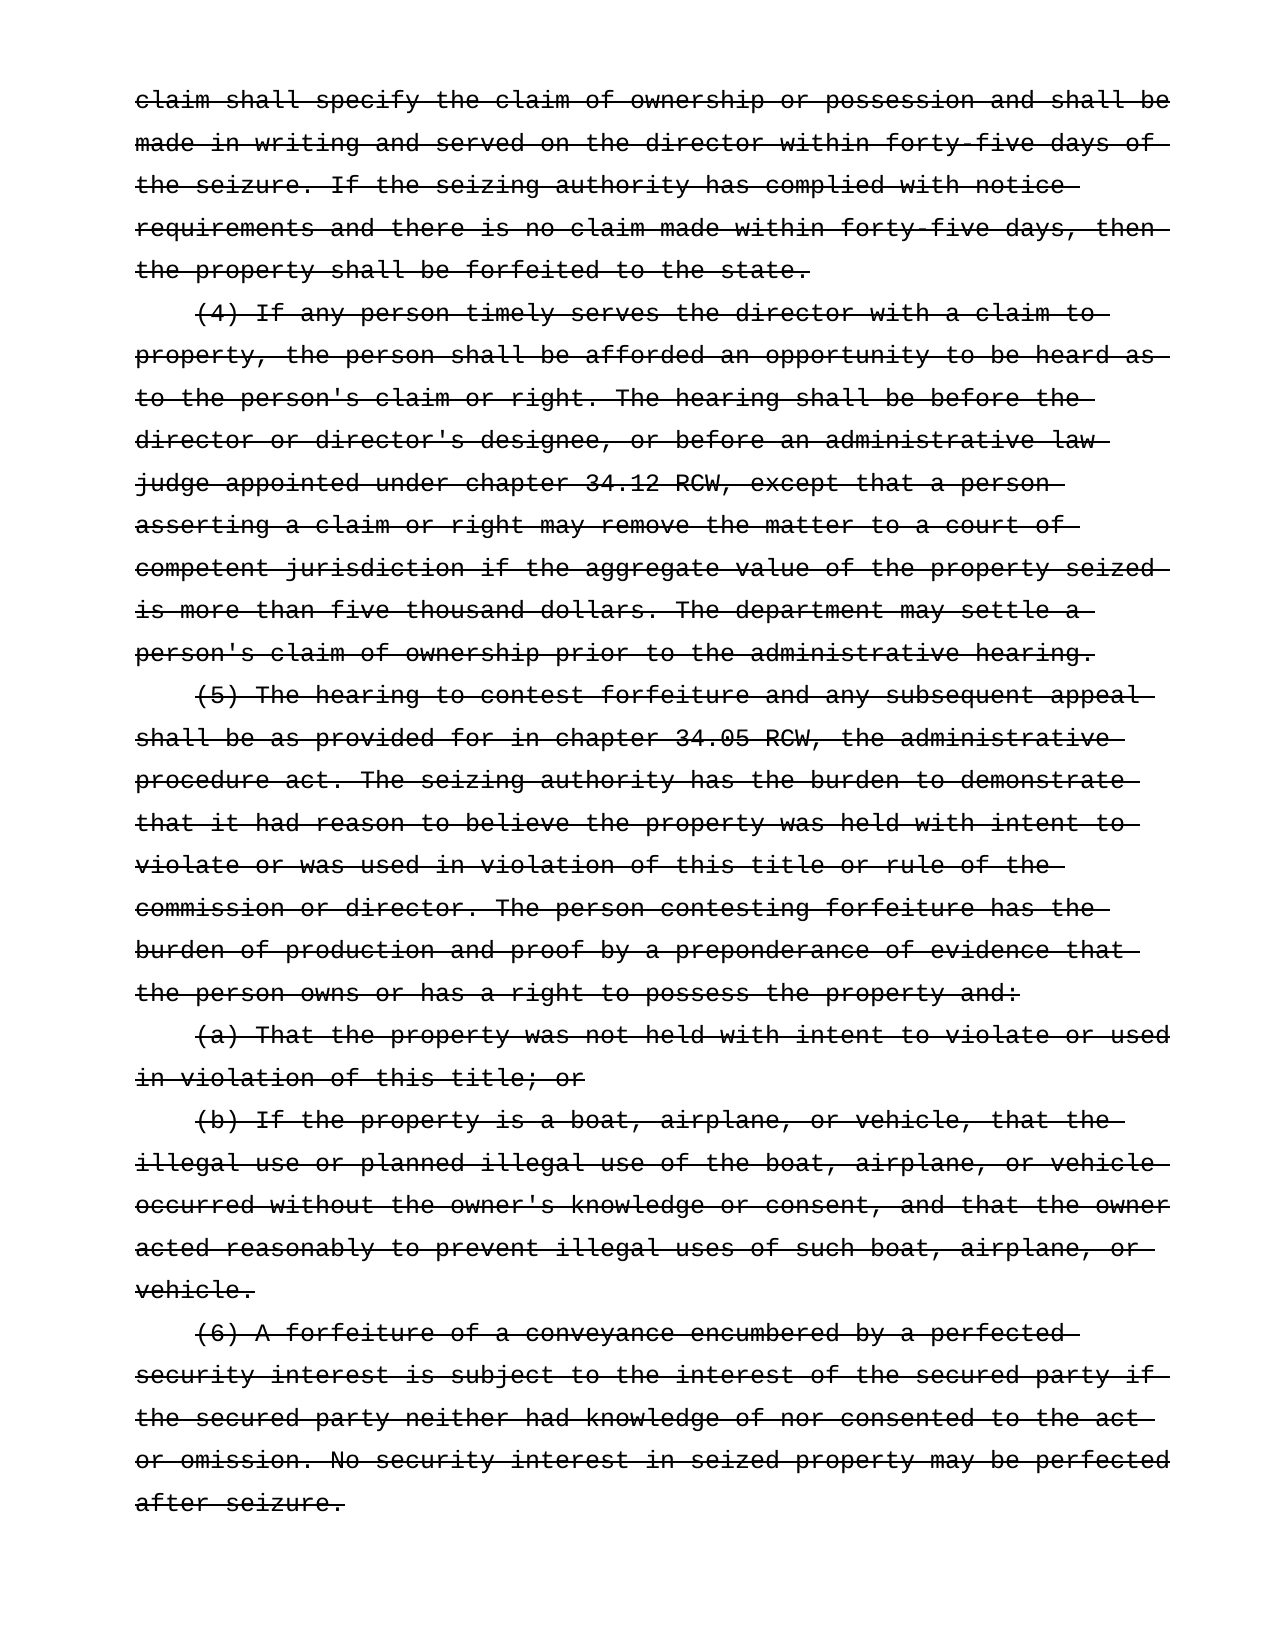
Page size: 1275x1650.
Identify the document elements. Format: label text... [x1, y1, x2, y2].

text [135, 75, 1170, 101]
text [135, 103, 1170, 144]
text (b) If the property is a boat, airplane, or vehicle, that the illegal use or planned illegal use of the boat, airplane, or vehicle occurred without the owner's knowledge or consent, and that the owner acted reasonably to prevent illegal uses of such boat, airplane, or vehicle. [135, 1095, 1170, 1164]
text (6) A forfeiture of a conveyance encumbered by a perfected security interest is subject to the interest of the secured party if the secured party neither had knowledge of nor consented to the act or omission. No security interest in seized property may be perfected after seizure. [135, 1307, 1170, 1376]
text (6) A forfeiture of a conveyance encumbered by a perfected security interest is subject to the interest of the secured party if the secured party neither had knowledge of nor consented to the act or omission. No security interest in seized property may be perfected after seizure. [135, 1463, 1170, 1520]
text (6) A forfeiture of a conveyance encumbered by a perfected security interest is subject to the interest of the secured party if the secured party neither had knowledge of nor consented to the act or omission. No security interest in seized property may be perfected after seizure. [135, 1378, 1170, 1461]
text (a) That the property was not held with intent to violate or used in violation of this title; or [135, 1010, 1170, 1095]
text (4) If any person timely serves the director with a claim to property, the person shall be afforded an opportunity to be heard as to the person's claim or right. The hearing shall be before the director or director's designee, or before an administrative law judge appointed under chapter 34.12 RCW, except that a person asserting a claim or right may remove the matter to a court of competent jurisdiction if the aggregate value of the property seized is more than five thousand dollars. The department may settle a person's claim of ownership prior to the administrative hearing. [135, 571, 1170, 670]
text (5) The hearing to contest forfeiture and any subsequent appeal shall be as provided for in chapter 34.05 RCW, the administrative procedure act. The seizing authority has the burden to demonstrate that it had reason to believe the property was held with intent to violate or was used in violation of this title or rule of the commission or director. The person contesting forfeiture has the burden of production and proof by a preponderance of evidence that the person owns or has a right to possess the property and: [135, 670, 1170, 1010]
text (b) If the property is a boat, airplane, or vehicle, that the illegal use or planned illegal use of the boat, airplane, or vehicle occurred without the owner's knowledge or consent, and that the owner acted reasonably to prevent illegal uses of such boat, airplane, or vehicle. [135, 1166, 1170, 1206]
text (b) If the property is a boat, airplane, or vehicle, that the illegal use or planned illegal use of the boat, airplane, or vehicle occurred without the owner's knowledge or consent, and that the owner acted reasonably to prevent illegal uses of such boat, airplane, or vehicle. [135, 1208, 1170, 1307]
text (4) If any person timely serves the director with a claim to property, the person shall be afforded an opportunity to be heard as to the person's claim or right. The hearing shall be before the director or director's designee, or before an administrative law judge appointed under chapter 34.12 RCW, except that a person asserting a claim or right may remove the matter to a court of competent jurisdiction if the aggregate value of the property seized is more than five thousand dollars. The department may settle a person's claim of ownership prior to the administrative hearing. [135, 287, 1170, 356]
text (4) If any person timely serves the director with a claim to property, the person shall be afforded an opportunity to be heard as to the person's claim or right. The hearing shall be before the director or director's designee, or before an administrative law judge appointed under chapter 34.12 RCW, except that a person asserting a claim or right may remove the matter to a court of competent jurisdiction if the aggregate value of the property seized is more than five thousand dollars. The department may settle a person's claim of ownership prior to the administrative hearing. [135, 358, 1170, 569]
